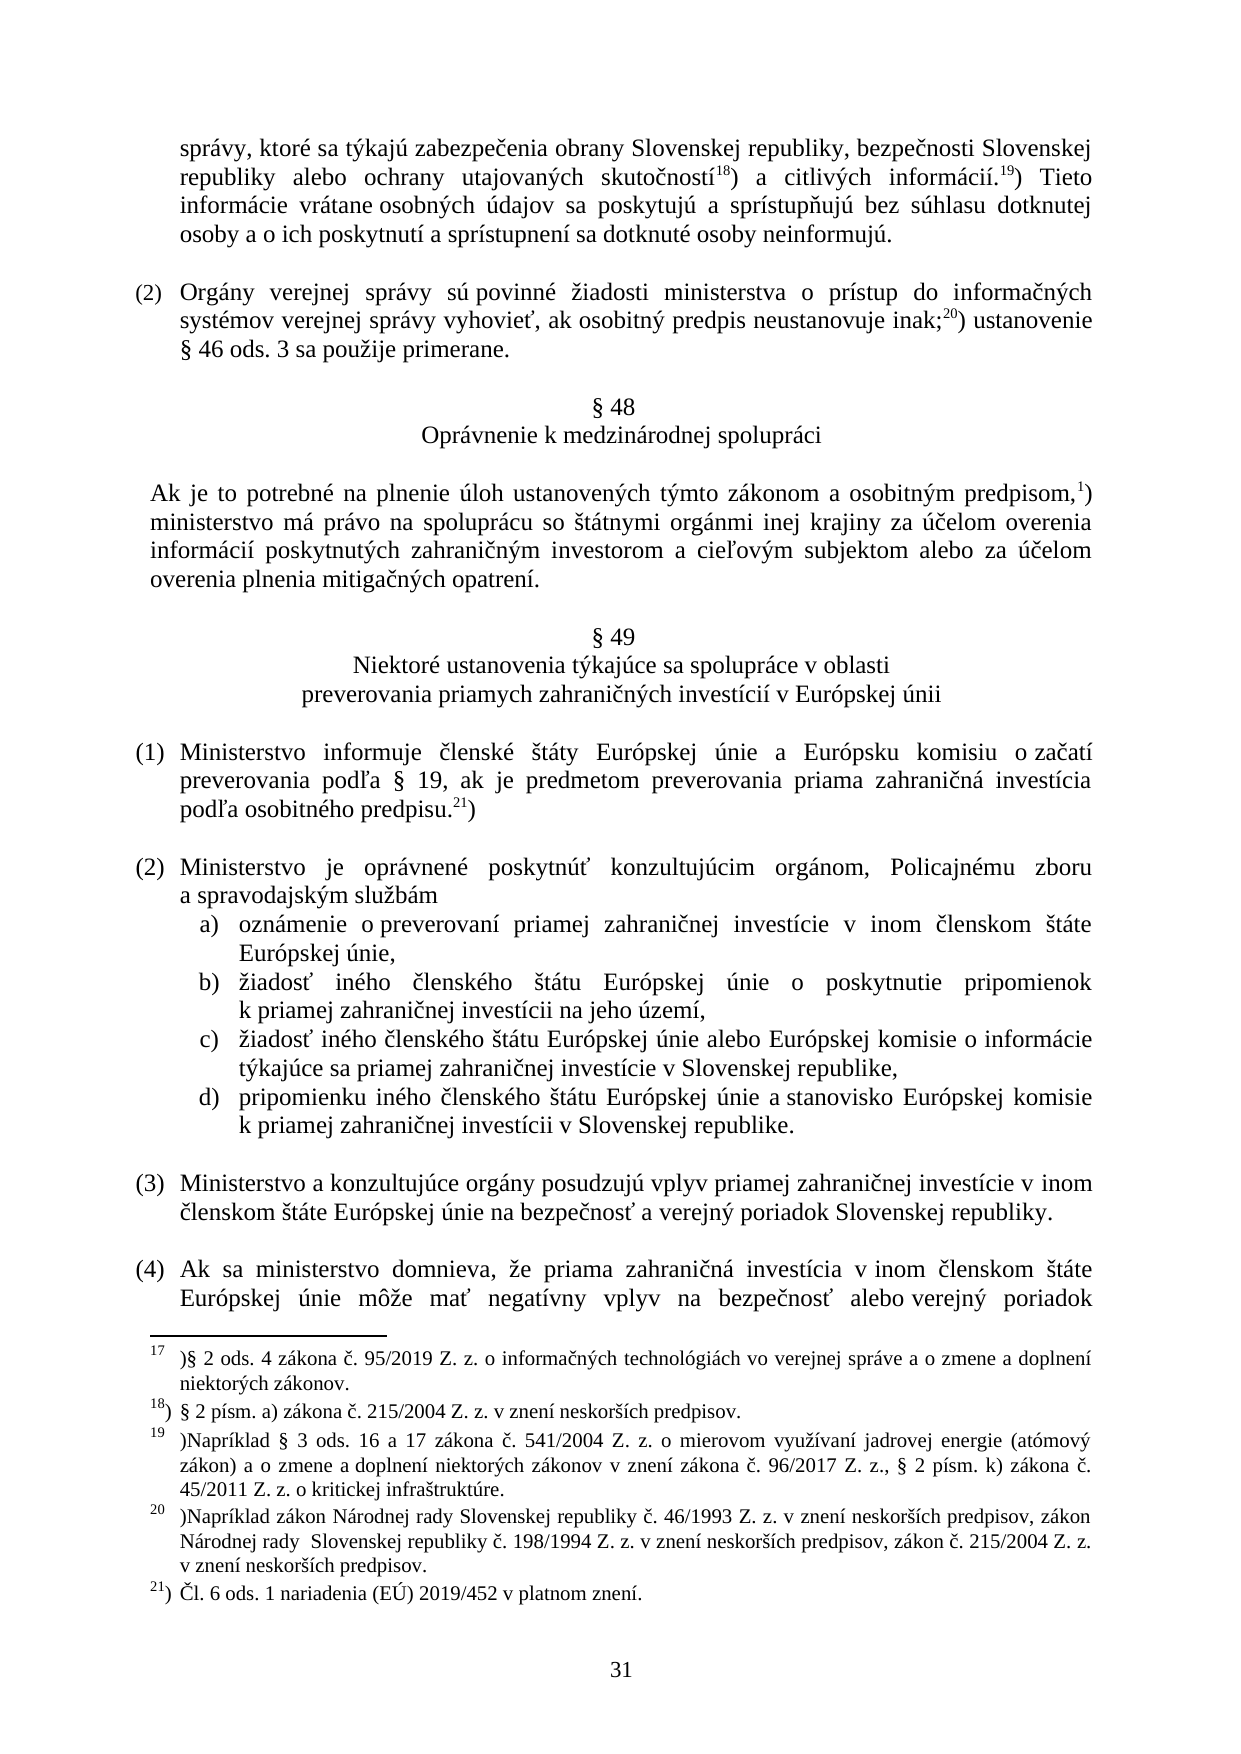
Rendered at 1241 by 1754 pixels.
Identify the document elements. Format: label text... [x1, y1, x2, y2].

list žiadosť iného členského štátu Európskej únie o poskytnutie pripomienok k priamej zahraničnej investícii na jeho území, [209, 967, 1092, 1024]
list Ministerstvo a konzultujúce orgány posudzujú vplyv priamej zahraničnej investície v inom členskom štáte Európskej únie na bezpečnosť a verejný poriadok Slovenskej republiky. [150, 1168, 1092, 1225]
subtitle preverovania priamych zahraničných investícií v Európskej únii [150, 679, 1063, 708]
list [135, 133, 1092, 248]
list Ministerstvo informuje členské štáty Európskej únie a Európsku komisiu o začatí preverovania podľa § 19, ak je predmetom preverovania priama zahraničná investícia podľa osobitného predpisu.) [150, 737, 1092, 823]
subtitle Niektoré ustanovenia týkajúce sa spolupráce v oblasti [150, 650, 1063, 679]
subtitle Oprávnenie k medzinárodnej spolupráci [150, 420, 1063, 449]
text Ak je to potrebné na plnenie úloh ustanovených týmto zákonom a osobitným predpisom,1) ministerstvo má právo na spoluprácu so štátnymi orgánmi inej krajiny za účelom overenia informácií poskytnutých zahraničným investorom a cieľovým subjektom alebo za účelom overenia plnenia mitigačných opatrení. [150, 478, 1092, 593]
list Ministerstvo je oprávnené poskytnúť konzultujúcim orgánom, Policajnému zboru a spravodajským službám [150, 852, 1092, 909]
list oznámenie o preverovaní priamej zahraničnej investície v inom členskom štáte Európskej únie, [209, 909, 1092, 967]
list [150, 1254, 1092, 1312]
list žiadosť iného členského štátu Európskej únie alebo Európskej komisie o informácie týkajúce sa priamej zahraničnej investície v Slovenskej republike, [209, 1024, 1092, 1082]
list Orgány verejnej správy sú povinné žiadosti ministerstva o prístup do informačných systémov verejnej správy vyhovieť, ak osobitný predpis neustanovuje inak;) ustanovenie § 46 ods. 3 sa použije primerane. [135, 277, 1092, 363]
list pripomienku iného členského štátu Európskej únie a stanovisko Európskej komisie k priamej zahraničnej investícii v Slovenskej republike. [209, 1082, 1092, 1139]
